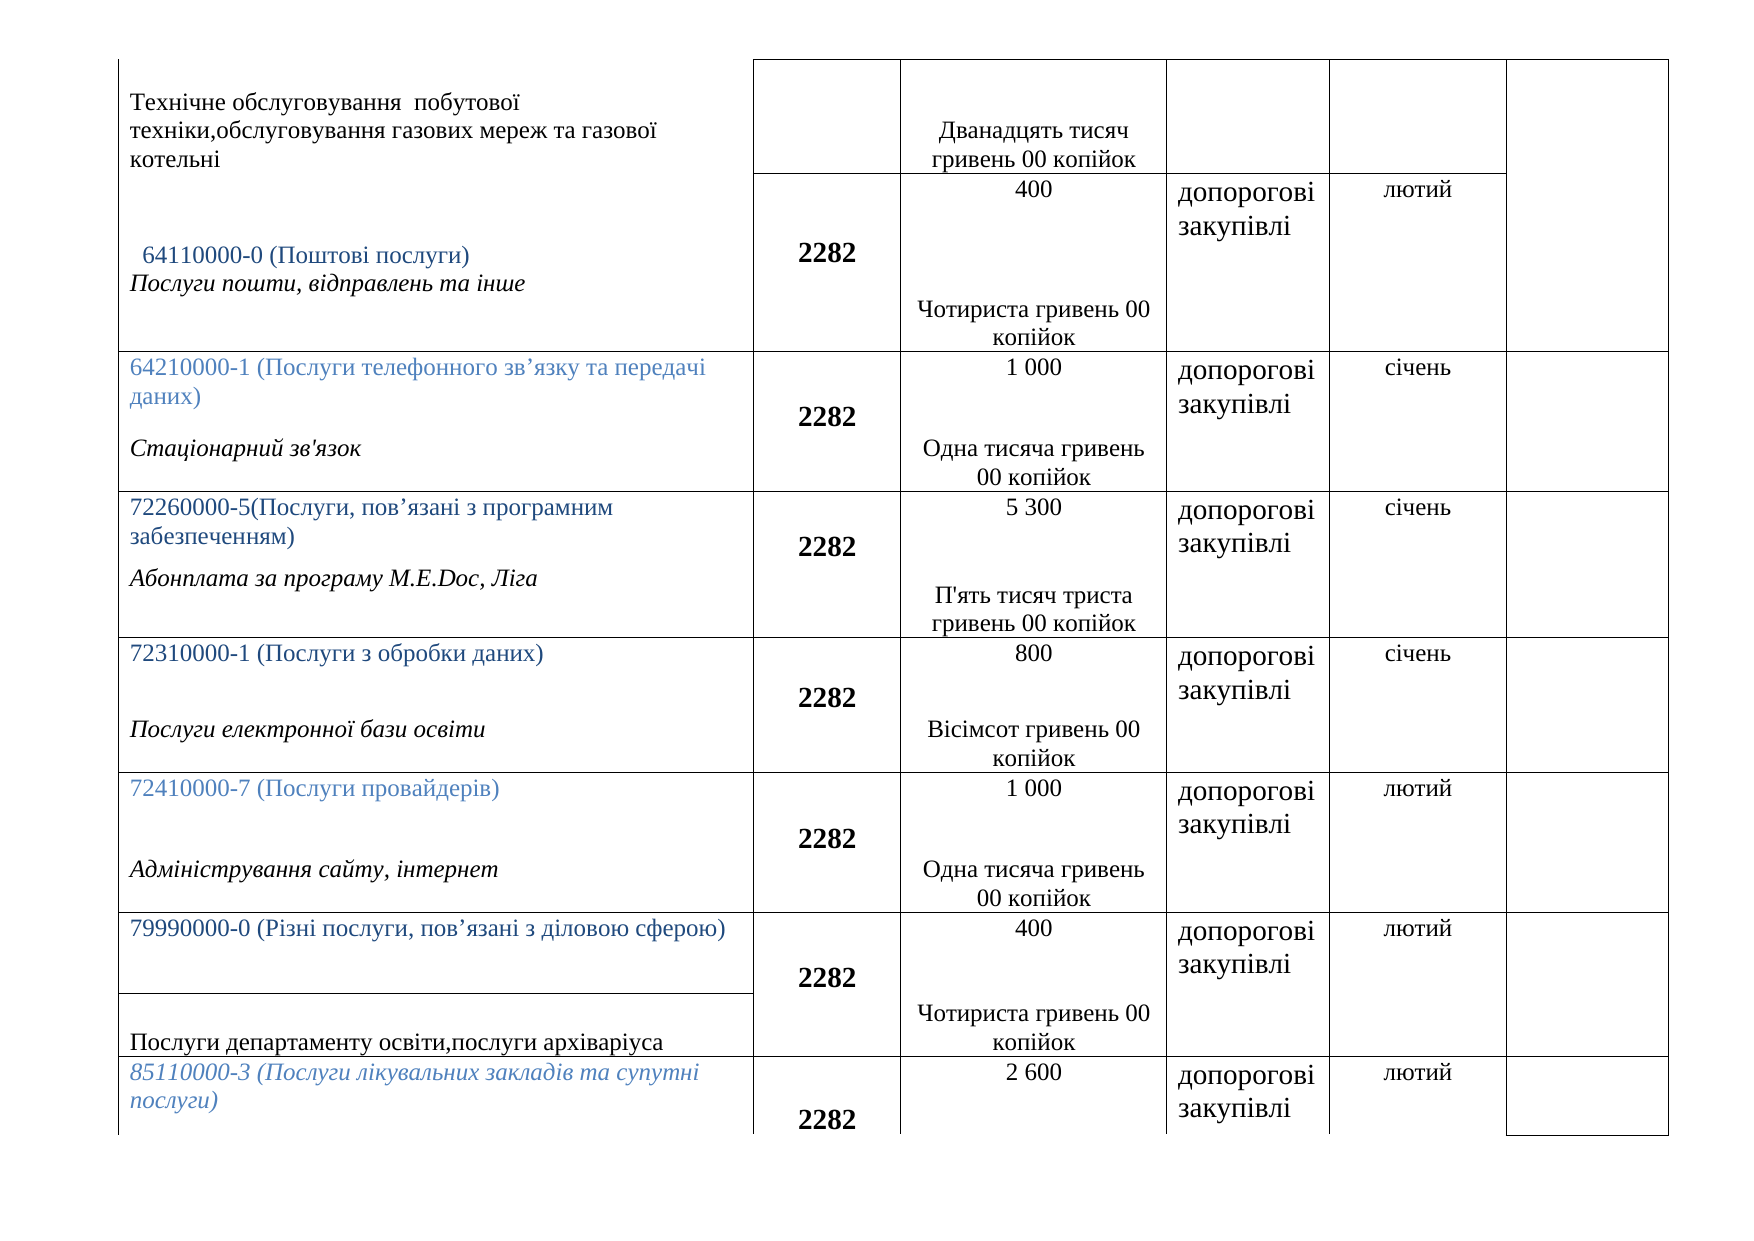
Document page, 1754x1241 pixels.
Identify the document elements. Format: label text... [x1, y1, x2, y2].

table_cell 2282 [754, 492, 900, 562]
table_cell лютий [1330, 913, 1506, 993]
table_cell [1167, 60, 1329, 173]
table_cell 2282 [754, 174, 900, 268]
table_cell 2282 [753, 1057, 901, 1135]
table_cell [1167, 993, 1329, 1056]
table_cell [1330, 714, 1506, 772]
table_cell [754, 269, 900, 351]
table_cell [1507, 1057, 1668, 1135]
table_cell Абонплата за програму М.Е.Doc, Ліга [119, 562, 753, 637]
table_cell 5 300 [901, 492, 1166, 562]
table_cell 72310000-1 (Послуги з обробки даних) [119, 638, 753, 713]
table_cell лютий [1330, 174, 1506, 268]
table_cell 72260000-5(Послуги, пов’язані з програмним забезпеченням) [119, 492, 753, 562]
table_cell [1330, 562, 1506, 637]
table_cell 400 [901, 913, 1166, 993]
table_cell П'ять тисяч триста гривень 00 копійок [901, 562, 1166, 637]
table_cell [1330, 433, 1506, 491]
table_cell [1507, 913, 1668, 1056]
table_cell 1 000 [901, 773, 1166, 854]
table_cell [1330, 993, 1506, 1056]
table_cell [1507, 492, 1668, 637]
table_cell лютий [1330, 773, 1506, 854]
table_cell Послуги департаменту освіти,послуги архіваріуса [119, 994, 753, 1056]
table_cell Дванадцять тисяч гривень 00 копійок [901, 60, 1166, 173]
table_cell 2282 [754, 913, 900, 993]
table_cell Послуги електронної бази освіти [119, 714, 753, 772]
table_cell [1167, 269, 1329, 351]
table_cell Одна тисячa гривень 00 копійок [901, 433, 1166, 491]
table_cell [754, 855, 900, 912]
table_cell [1330, 60, 1506, 173]
table_cell Послуги пошти, відправлень та інше [119, 269, 753, 351]
table_cell 800 [901, 638, 1166, 713]
table_cell 79990000-0 (Різні послуги, пов’язані з діловою сферою) [119, 913, 753, 993]
table_cell 85110000-3 (Послуги лікувальних закладів та супутні послуги) [119, 1057, 753, 1135]
table_cell допорогові закупівлі [1167, 913, 1329, 993]
table_cell 64110000-0 (Поштові послуги) [119, 173, 753, 268]
table_cell Технічне обслуговування побутової техніки,обслуговування газових мереж та газової котельні [119, 59, 753, 173]
table_cell допорогові закупівлі [1167, 1057, 1329, 1135]
table_cell Чотириста гривень 00 копійок [901, 269, 1166, 351]
table_cell [754, 714, 900, 772]
table_cell 2282 [754, 773, 900, 854]
table_cell допорогові закупівлі [1167, 773, 1329, 854]
table_cell Одна тисячa гривень 00 копійок [901, 855, 1166, 912]
table_cell допорогові закупівлі [1167, 352, 1329, 432]
table_cell допорогові закупівлі [1167, 492, 1329, 562]
table_cell 2282 [754, 352, 900, 432]
table_cell 72410000-7 (Послуги провайдерів) [119, 773, 753, 854]
table_cell лютий [1329, 1057, 1506, 1135]
table_cell 1 000 [901, 352, 1166, 432]
table_cell [754, 993, 900, 1056]
table_cell 64210000-1 (Послуги телефонного зв’язку та передачі даних) [119, 352, 753, 432]
table_cell [754, 60, 900, 173]
table_cell Чотириста гривень 00 копійок [901, 993, 1166, 1056]
table_cell [1167, 714, 1329, 772]
table_cell допорогові закупівлі [1167, 174, 1329, 268]
table_cell [754, 433, 900, 491]
table_cell [754, 562, 900, 637]
table_cell 400 [901, 174, 1166, 268]
table_cell січень [1330, 492, 1506, 562]
table_cell 2 600 [901, 1057, 1167, 1135]
table_cell січень [1330, 638, 1506, 713]
table_cell [1507, 773, 1668, 912]
table_cell [1330, 855, 1506, 912]
table_cell Вісімсот гривень 00 копійок [901, 714, 1166, 772]
table_cell Стаціонарний зв'язок [119, 433, 753, 491]
table_cell [1167, 433, 1329, 491]
table_cell [1507, 173, 1668, 351]
table_cell [1330, 269, 1506, 351]
table_cell Адміністрування сайту, інтернет [119, 855, 753, 912]
table_cell [1507, 352, 1668, 491]
table_cell 2282 [754, 638, 900, 713]
table_cell [1507, 638, 1668, 772]
table_cell січень [1330, 352, 1506, 432]
table_cell [1167, 562, 1329, 637]
table_cell [1507, 60, 1668, 173]
table_cell [1167, 855, 1329, 912]
table_cell допорогові закупівлі [1167, 638, 1329, 713]
